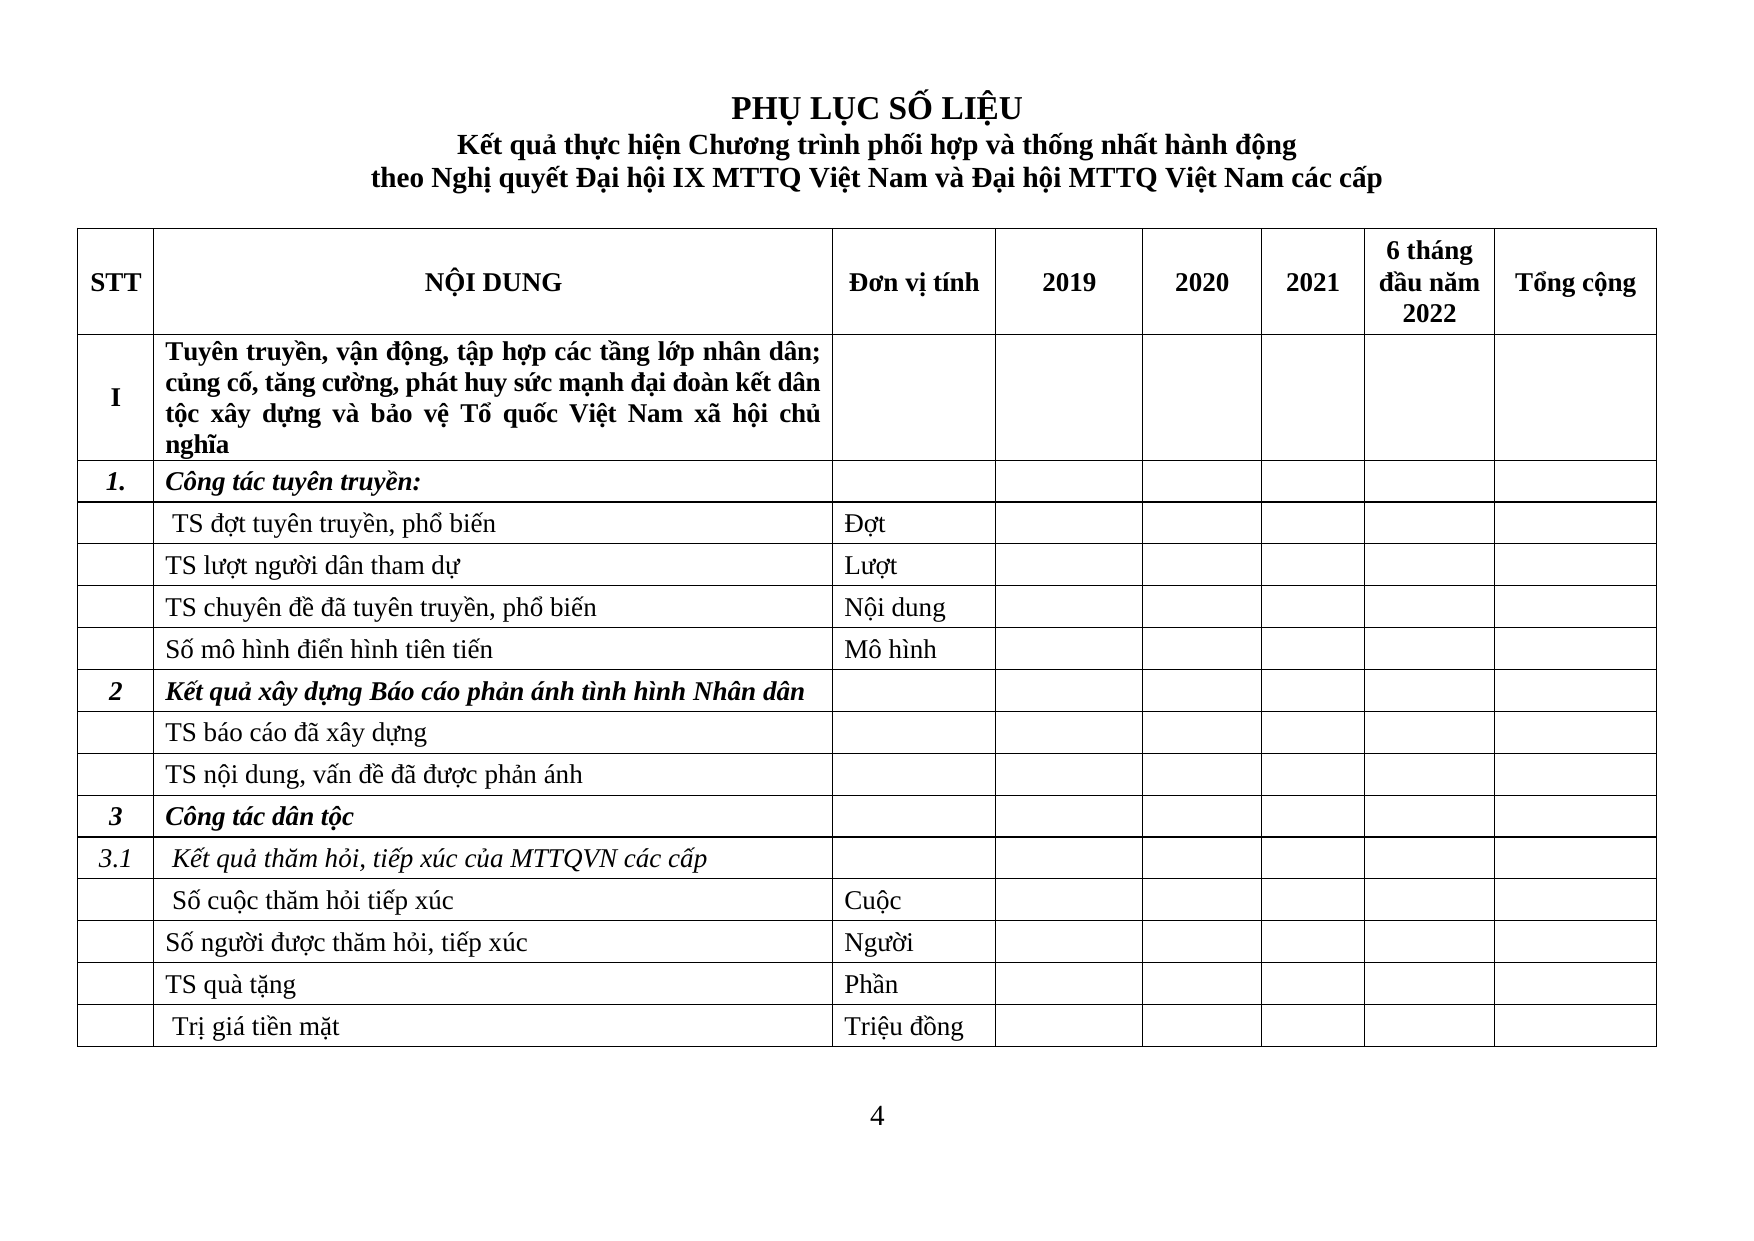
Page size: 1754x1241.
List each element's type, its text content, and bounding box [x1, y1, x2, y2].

table_cell Mô hình [833, 628, 995, 669]
table_cell [78, 628, 153, 669]
table_cell [1143, 461, 1261, 501]
table_cell Kết quả thăm hỏi, tiếp xúc của MTTQVN các cấp [154, 838, 832, 878]
table_cell [833, 461, 995, 501]
table_cell [833, 670, 995, 711]
table_cell 1. [78, 461, 153, 501]
table_cell [1365, 1005, 1494, 1046]
table_cell [996, 586, 1142, 627]
table_cell Công tác tuyên truyền: [154, 461, 832, 501]
table_cell [1262, 796, 1364, 836]
table_cell [996, 544, 1142, 585]
table_cell Lượt [833, 544, 995, 585]
table_cell [1495, 712, 1656, 753]
table_cell Tuyên truyền, vận động, tập hợp các tầng lớp nhân dân; củng cố, tăng cường, phát huy sức mạnh đại đoàn kết dân tộc xây dựng và bảo vệ Tổ quốc Việt Nam xã hội chủ nghĩa [154, 335, 832, 459]
table_cell 3.1 [78, 838, 153, 878]
table_cell [833, 796, 995, 836]
table_cell [1262, 544, 1364, 585]
table_cell [1365, 879, 1494, 920]
table_cell [996, 796, 1142, 836]
table_cell [1365, 963, 1494, 1004]
table_cell 3 [78, 796, 153, 836]
table_cell [1143, 670, 1261, 711]
table_cell Kết quả xây dựng Báo cáo phản ánh tình hình Nhân dân [154, 670, 832, 711]
table_cell [1262, 461, 1364, 501]
table_header 2020 [1143, 229, 1261, 334]
table_cell [1143, 503, 1261, 543]
table_cell [996, 754, 1142, 794]
table_cell [78, 712, 153, 753]
table_cell [1262, 921, 1364, 962]
table_cell [1495, 879, 1656, 920]
text Kết quả thực hiện Chương trình phối hợp và thống nhất hành động [89, 127, 1665, 161]
table_cell [1365, 712, 1494, 753]
table_cell [1365, 670, 1494, 711]
table_cell [1143, 838, 1261, 878]
table_header 6 tháng đầu năm 2022 [1365, 229, 1494, 334]
table_header 2021 [1262, 229, 1364, 334]
table_header NỘI DUNG [154, 229, 832, 334]
table_cell [1262, 670, 1364, 711]
table_cell Phần [833, 963, 995, 1004]
table_cell [1143, 335, 1261, 459]
table_header 2019 [996, 229, 1142, 334]
table_cell Đợt [833, 503, 995, 543]
table_cell [1365, 754, 1494, 794]
table_cell TS báo cáo đã xây dựng [154, 712, 832, 753]
table_header STT [78, 229, 153, 334]
table_cell [1365, 838, 1494, 878]
table_cell [833, 335, 995, 459]
table_cell Công tác dân tộc [154, 796, 832, 836]
table_cell [1143, 586, 1261, 627]
table_cell [1495, 544, 1656, 585]
table_cell [1262, 838, 1364, 878]
table_cell [996, 963, 1142, 1004]
table_cell [1143, 879, 1261, 920]
table_cell 2 [78, 670, 153, 711]
table_cell [1262, 335, 1364, 459]
table_cell TS đợt tuyên truyền, phổ biến [154, 503, 832, 543]
table_cell [1143, 1005, 1261, 1046]
table_cell [78, 586, 153, 627]
table_cell Số người được thăm hỏi, tiếp xúc [154, 921, 832, 962]
table_cell [1365, 586, 1494, 627]
table_cell [1262, 586, 1364, 627]
table_cell [996, 461, 1142, 501]
table_cell [1495, 586, 1656, 627]
table_cell [78, 963, 153, 1004]
table_cell I [78, 335, 153, 459]
table_cell [1495, 838, 1656, 878]
table_cell [996, 503, 1142, 543]
table_cell Nội dung [833, 586, 995, 627]
table_cell [996, 921, 1142, 962]
table_cell [1143, 544, 1261, 585]
table_cell [1495, 754, 1656, 794]
table_cell [1262, 879, 1364, 920]
table_cell [996, 628, 1142, 669]
table_cell [1495, 335, 1656, 459]
table_cell [1365, 796, 1494, 836]
table_cell Triệu đồng [833, 1005, 995, 1046]
text PHỤ LỤC SỐ LIỆU [89, 89, 1665, 127]
table_header Tổng cộng [1495, 229, 1656, 334]
table_header Đơn vị tính [833, 229, 995, 334]
table_cell [833, 712, 995, 753]
table_cell [996, 670, 1142, 711]
table_cell [1262, 1005, 1364, 1046]
table_cell Cuộc [833, 879, 995, 920]
table_cell [1143, 921, 1261, 962]
table_cell [1262, 754, 1364, 794]
table_cell [1143, 963, 1261, 1004]
table_cell [1365, 503, 1494, 543]
table_cell Người [833, 921, 995, 962]
table_cell [996, 838, 1142, 878]
table_cell [996, 712, 1142, 753]
table_cell [1365, 335, 1494, 459]
table_cell Trị giá tiền mặt [154, 1005, 832, 1046]
table_cell [1262, 712, 1364, 753]
table_cell TS quà tặng [154, 963, 832, 1004]
table_cell TS chuyên đề đã tuyên truyền, phổ biến [154, 586, 832, 627]
table_cell [996, 879, 1142, 920]
table_cell [1495, 461, 1656, 501]
table_cell [1262, 963, 1364, 1004]
table_cell [1143, 628, 1261, 669]
table_cell [78, 921, 153, 962]
table_cell [1495, 963, 1656, 1004]
table_cell [78, 1005, 153, 1046]
table_cell [78, 879, 153, 920]
table_cell [833, 838, 995, 878]
table_cell [1143, 754, 1261, 794]
table_cell [1262, 503, 1364, 543]
table_cell Số cuộc thăm hỏi tiếp xúc [154, 879, 832, 920]
table_cell [1495, 796, 1656, 836]
table_cell [1495, 1005, 1656, 1046]
table_cell [833, 754, 995, 794]
table_cell TS nội dung, vấn đề đã được phản ánh [154, 754, 832, 794]
table_cell [78, 544, 153, 585]
table_cell [78, 503, 153, 543]
table_cell [78, 754, 153, 794]
table_cell [1495, 503, 1656, 543]
table_cell [1143, 712, 1261, 753]
table_cell [1143, 796, 1261, 836]
table_cell [1262, 628, 1364, 669]
table_cell [996, 335, 1142, 459]
table_cell Số mô hình điển hình tiên tiến [154, 628, 832, 669]
table_cell [1495, 670, 1656, 711]
table_cell [1365, 628, 1494, 669]
table_cell [1495, 628, 1656, 669]
table_cell [1365, 461, 1494, 501]
table_cell [1495, 921, 1656, 962]
table_cell [1365, 921, 1494, 962]
text theo Nghị quyết Đại hội IX MTTQ Việt Nam và Đại hội MTTQ Việt Nam các cấp [89, 161, 1665, 194]
table_cell TS lượt người dân tham dự [154, 544, 832, 585]
table_cell [996, 1005, 1142, 1046]
table_cell [1365, 544, 1494, 585]
